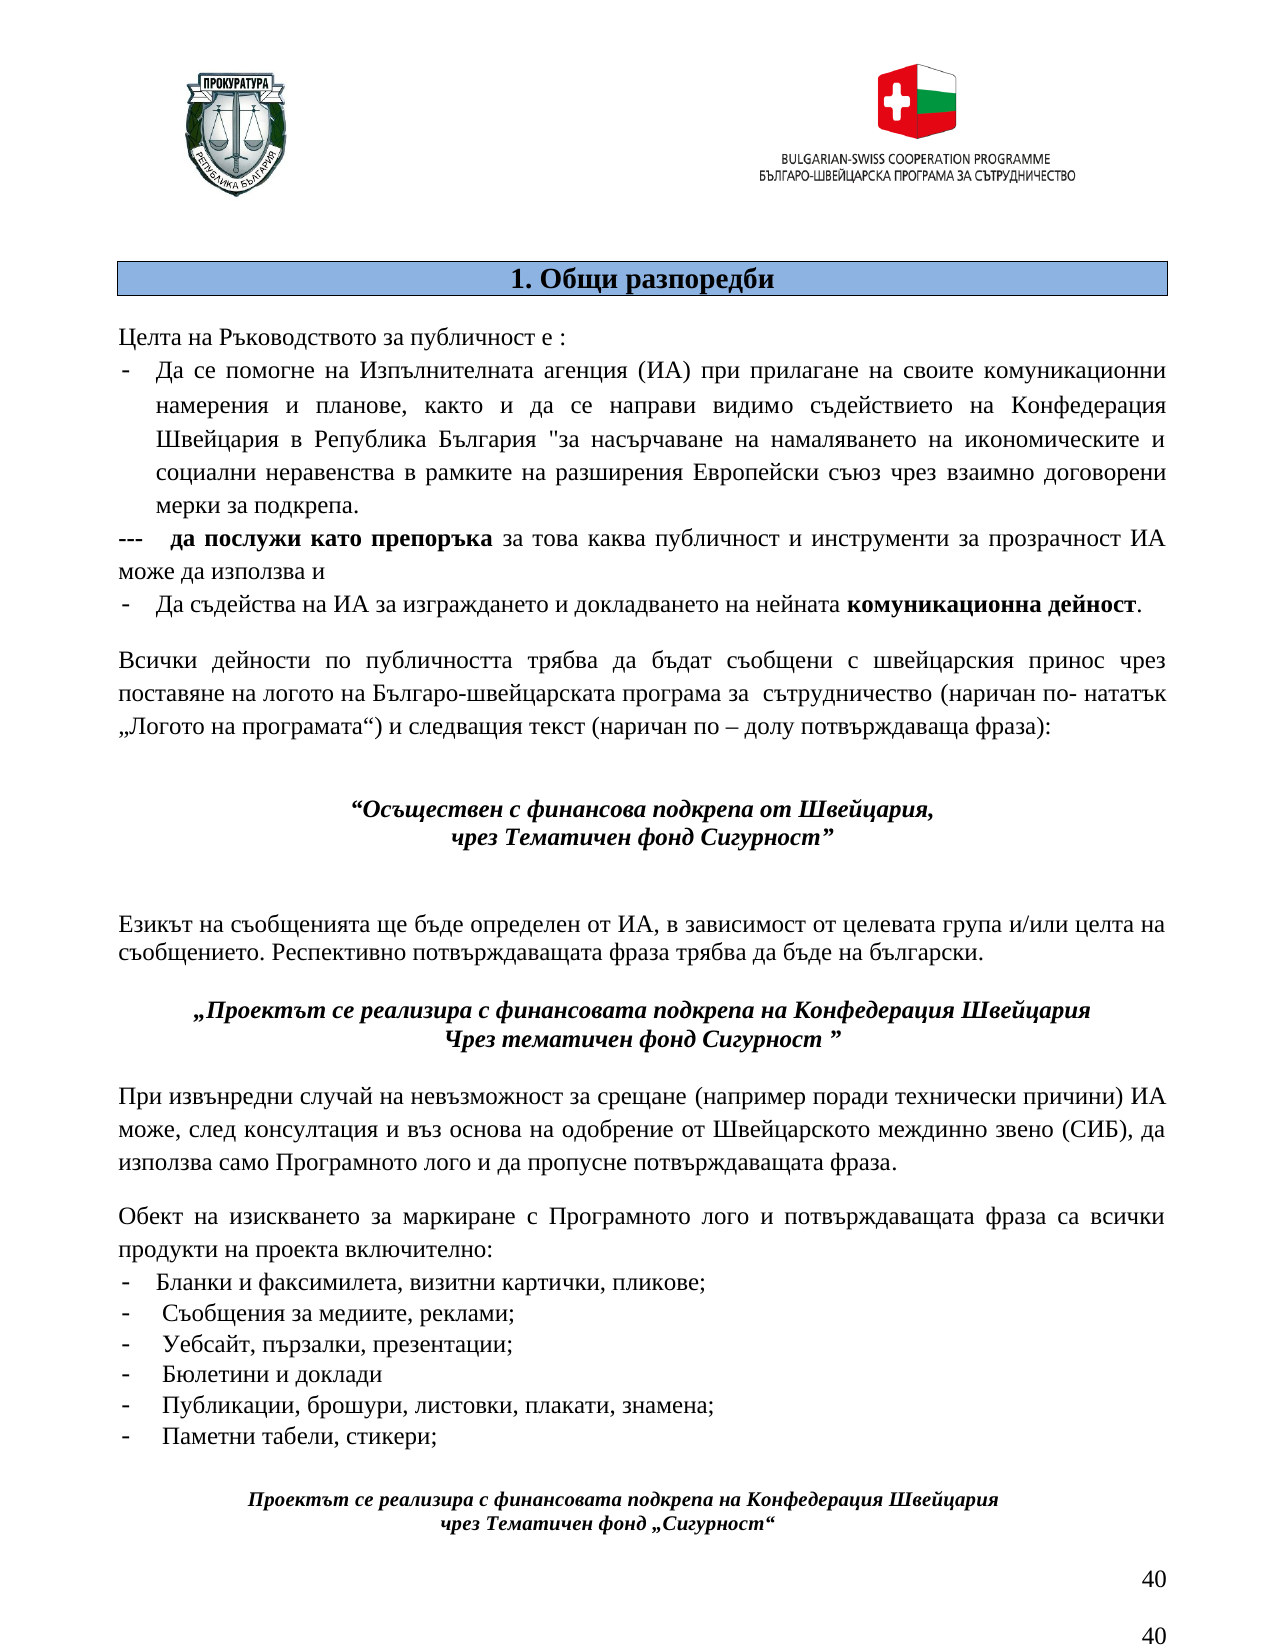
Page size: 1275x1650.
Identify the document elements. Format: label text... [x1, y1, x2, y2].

list Бюлетини и доклади [118, 1359, 1167, 1390]
list Паметни табели, стикери; [118, 1421, 1167, 1452]
list Съобщения за медиите, реклами; [118, 1298, 1167, 1329]
text При извънредни случай на невъзможност за срещане (например поради технически причини) ИА може, след консултация и въз основа на одобрение от Швейцарското междинно звено (СИБ), да използва само Програмното лого и да пропусне потвърждаващата фраза. [118, 1081, 1167, 1176]
text Чрез тематичен фонд Сигурност ” [118, 1024, 1167, 1052]
picture [738, 44, 1100, 203]
text „Проектът се реализира с финансовата подкрепа на Конфедерация Швейцария [118, 995, 1167, 1024]
list Да се помогне на Изпълнителната агенция (ИА) при прилагане на своите комуникационни намерения и планове, както и да се направи видимо съдействието на Конфедерация Швейцария в Република България "за насърчаване на намаляването на икономическите и социални неравенства в рамките на разширения Европейски съюз чрез взаимно договорени мерки за подкрепа. [118, 356, 1167, 518]
picture [180, 70, 289, 203]
text чрез Тематичен фонд Сигурност” [118, 822, 1167, 851]
text Езикът на съобщенията ще бъде определен от ИА, в зависимост от целевата група и/или целта на съобщението. Респективно потвърждаващата фраза трябва да бъде на български. [118, 909, 1167, 966]
list Уебсайт, пързалки, презентации; [118, 1329, 1167, 1359]
list Да съдейства на ИА за изграждането и докладването на нейната комуникационна дейност. [118, 589, 1167, 619]
text “Осъществен с финансова подкрепа от Швейцария, [118, 794, 1167, 822]
text Целта на Ръководството за публичност е : [118, 322, 1167, 351]
text Всички дейности по публичността трябва да бъдат съобщени с швейцарския принос чрез поставяне на логото на Българо-швейцарската програма за сътрудничество (наричан по- нататък „Логото на програмата“) и следващия текст (наричан по – долу потвърждаваща фраза): [118, 645, 1167, 740]
text Обект на изискването за маркиране с Програмното лого и потвърждаващата фраза са всички продукти на проекта включително: [118, 1201, 1167, 1263]
text --- да послужи като препоръка за това каква публичност и инструменти за прозрачност ИА може да използва и [118, 523, 1167, 584]
text 1. Общи разпоредби [118, 262, 1167, 295]
list Публикации, брошури, листовки, плакати, знамена; [118, 1390, 1167, 1421]
list Бланки и факсимилета, визитни картички, пликове; [118, 1267, 1167, 1298]
